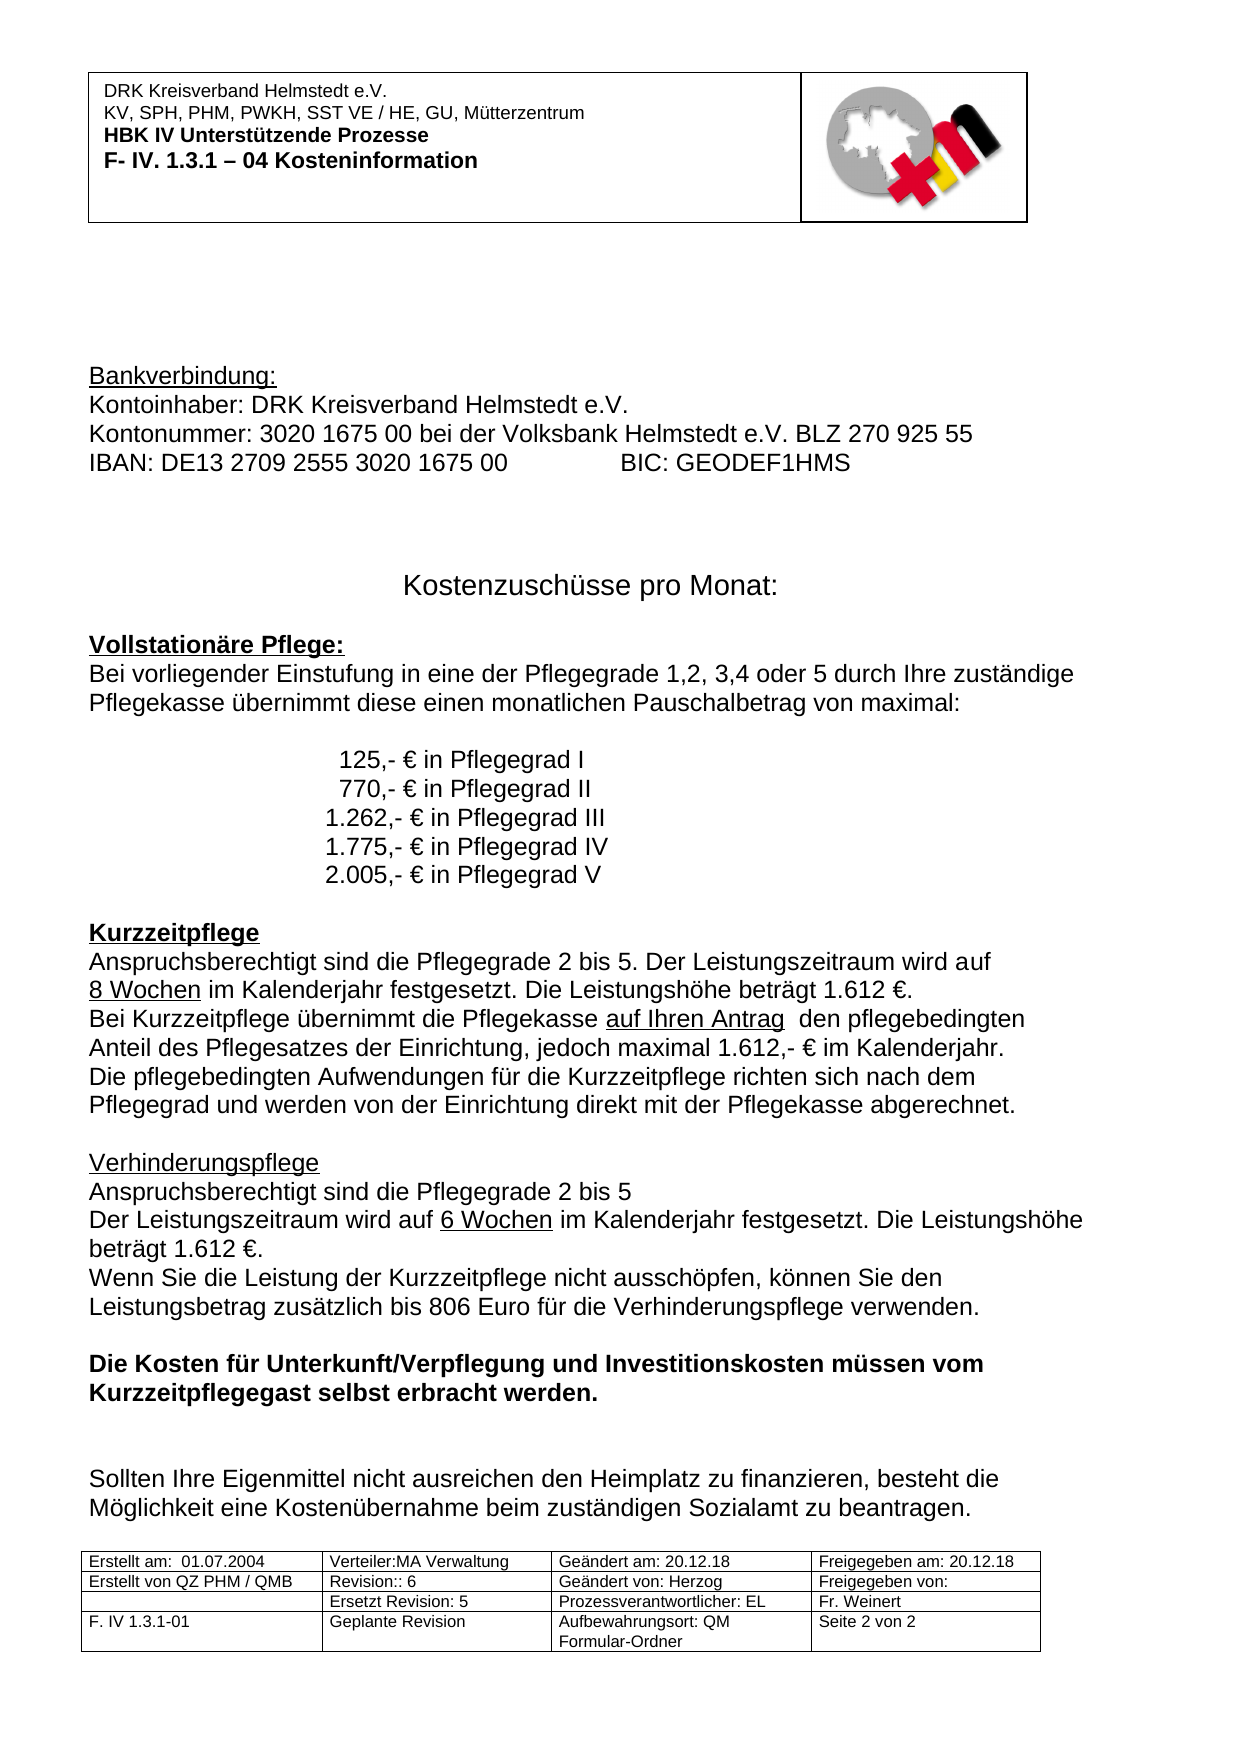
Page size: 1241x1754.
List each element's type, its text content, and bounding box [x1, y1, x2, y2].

text Der Leistungszeitraum wird auf 6 Wochen im Kalenderjahr festgesetzt. Die Leistungshöhe beträgt 1.612 €. Wenn Sie die Leistung der Kurzzeitpflege nicht ausschöpfen, können Sie den Leistungsbetrag zusätzlich bis 806 Euro für die Verhinderungspflege verwenden. [89, 1205, 1092, 1320]
text Verhinderungspflege [89, 1148, 1092, 1176]
picture [816, 80, 1010, 213]
text Bankverbindung: Kontoinhaber: DRK Kreisverband Helmstedt e.V. Kontonummer: 3020 1675 00 bei der Volksbank Helmstedt e.V. BLZ 270 925 55 IBAN: DE13 2709 2555 3020 1675 00 BIC: GEODEF1HMS [89, 361, 1092, 476]
text Kostenzuschüsse pro Monat: [89, 568, 1092, 601]
text Vollstationäre Pflege: Bei vorliegender Einstufung in eine der Pflegegrade 1,2, 3,4 oder 5 durch Ihre zuständige Pflegekasse übernimmt diese einen monatlichen Pauschalbetrag von maximal: 125,- € in Pflegegrad I [89, 601, 1092, 774]
text 2.005,- € in Pflegegrad V Kurzzeitpflege [89, 860, 1092, 946]
text Anspruchsberechtigt sind die Pflegegrade 2 bis 5 [89, 1176, 1092, 1205]
text 1.775,- € in Pflegegrad IV [148, 831, 1092, 860]
text Anspruchsberechtigt sind die Pflegegrade 2 bis 5. Der Leistungszeitraum wird auf 8 Wochen im Kalenderjahr festgesetzt. Die Leistungshöhe beträgt 1.612 €. Bei Kurzzeitpflege übernimmt die Pflegekasse auf Ihren Antrag den pflegebedingten Anteil des Pflegesatzes der Einrichtung, jedoch maximal 1.612,- € im Kalenderjahr. Die pflegebedingten Aufwendungen für die Kurzzeitpflege richten sich nach dem Pflegegrad und werden von der Einrichtung direkt mit der Pflegekasse abgerechnet. [89, 946, 1092, 1119]
text Die Kosten für Unterkunft/Verpflegung und Investitionskosten müssen vom Kurzzeitpflegegast selbst erbracht werden. [89, 1349, 1092, 1406]
text 770,- € in Pflegegrad II 1.262,- € in Pflegegrad III [148, 774, 1092, 831]
